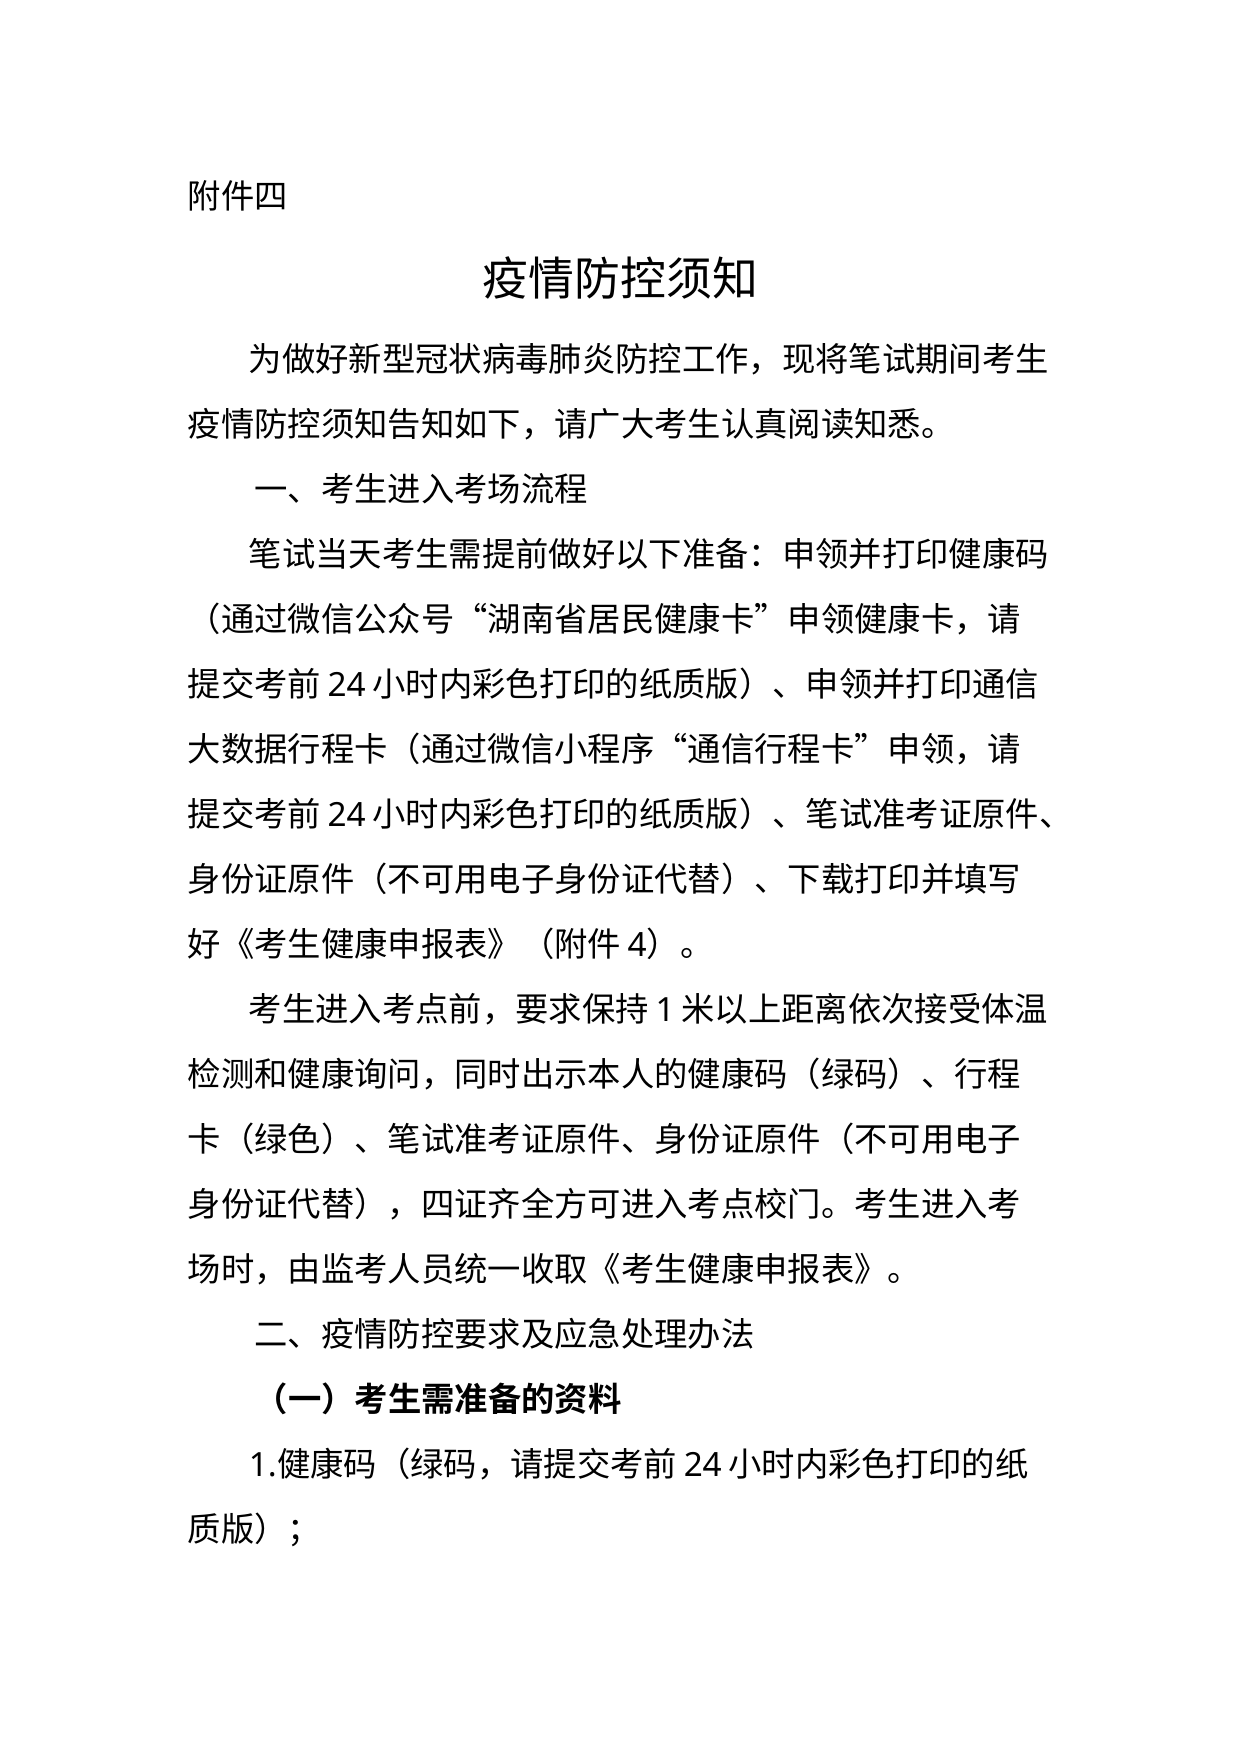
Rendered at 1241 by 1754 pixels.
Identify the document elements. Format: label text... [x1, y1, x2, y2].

text 笔试当天考生需提前做好以下准备：申领并打印健康码（通过微信公众号“湖南省居民健康卡”申领健康卡，请提交考前24小时内彩色打印的纸质版）、申领并打印通信大数据行程卡（通过微信小程序“通信行程卡”申领，请提交考前24小时内彩色打印的纸质版）、笔试准考证原件、身份证原件（不可用电子身份证代替）、下载打印并填写好《考生健康申报表》（附件4）。 [187, 519, 1053, 974]
text 疫情防控须知 [187, 227, 1053, 324]
text 二、疫情防控要求及应急处理办法 [187, 1299, 1053, 1364]
text 一、考生进入考场流程 [187, 454, 1053, 519]
text 1.健康码（绿码，请提交考前24小时内彩色打印的纸质版）； [187, 1429, 1053, 1559]
text 为做好新型冠状病毒肺炎防控工作，现将笔试期间考生疫情防控须知告知如下，请广大考生认真阅读知悉。 [187, 324, 1053, 454]
text （一）考生需准备的资料 [187, 1364, 1053, 1429]
text 附件四 [187, 162, 1053, 227]
text 考生进入考点前，要求保持1米以上距离依次接受体温检测和健康询问，同时出示本人的健康码（绿码）、行程卡（绿色）、笔试准考证原件、身份证原件（不可用电子身份证代替），四证齐全方可进入考点校门。考生进入考场时，由监考人员统一收取《考生健康申报表》。 [187, 974, 1053, 1299]
